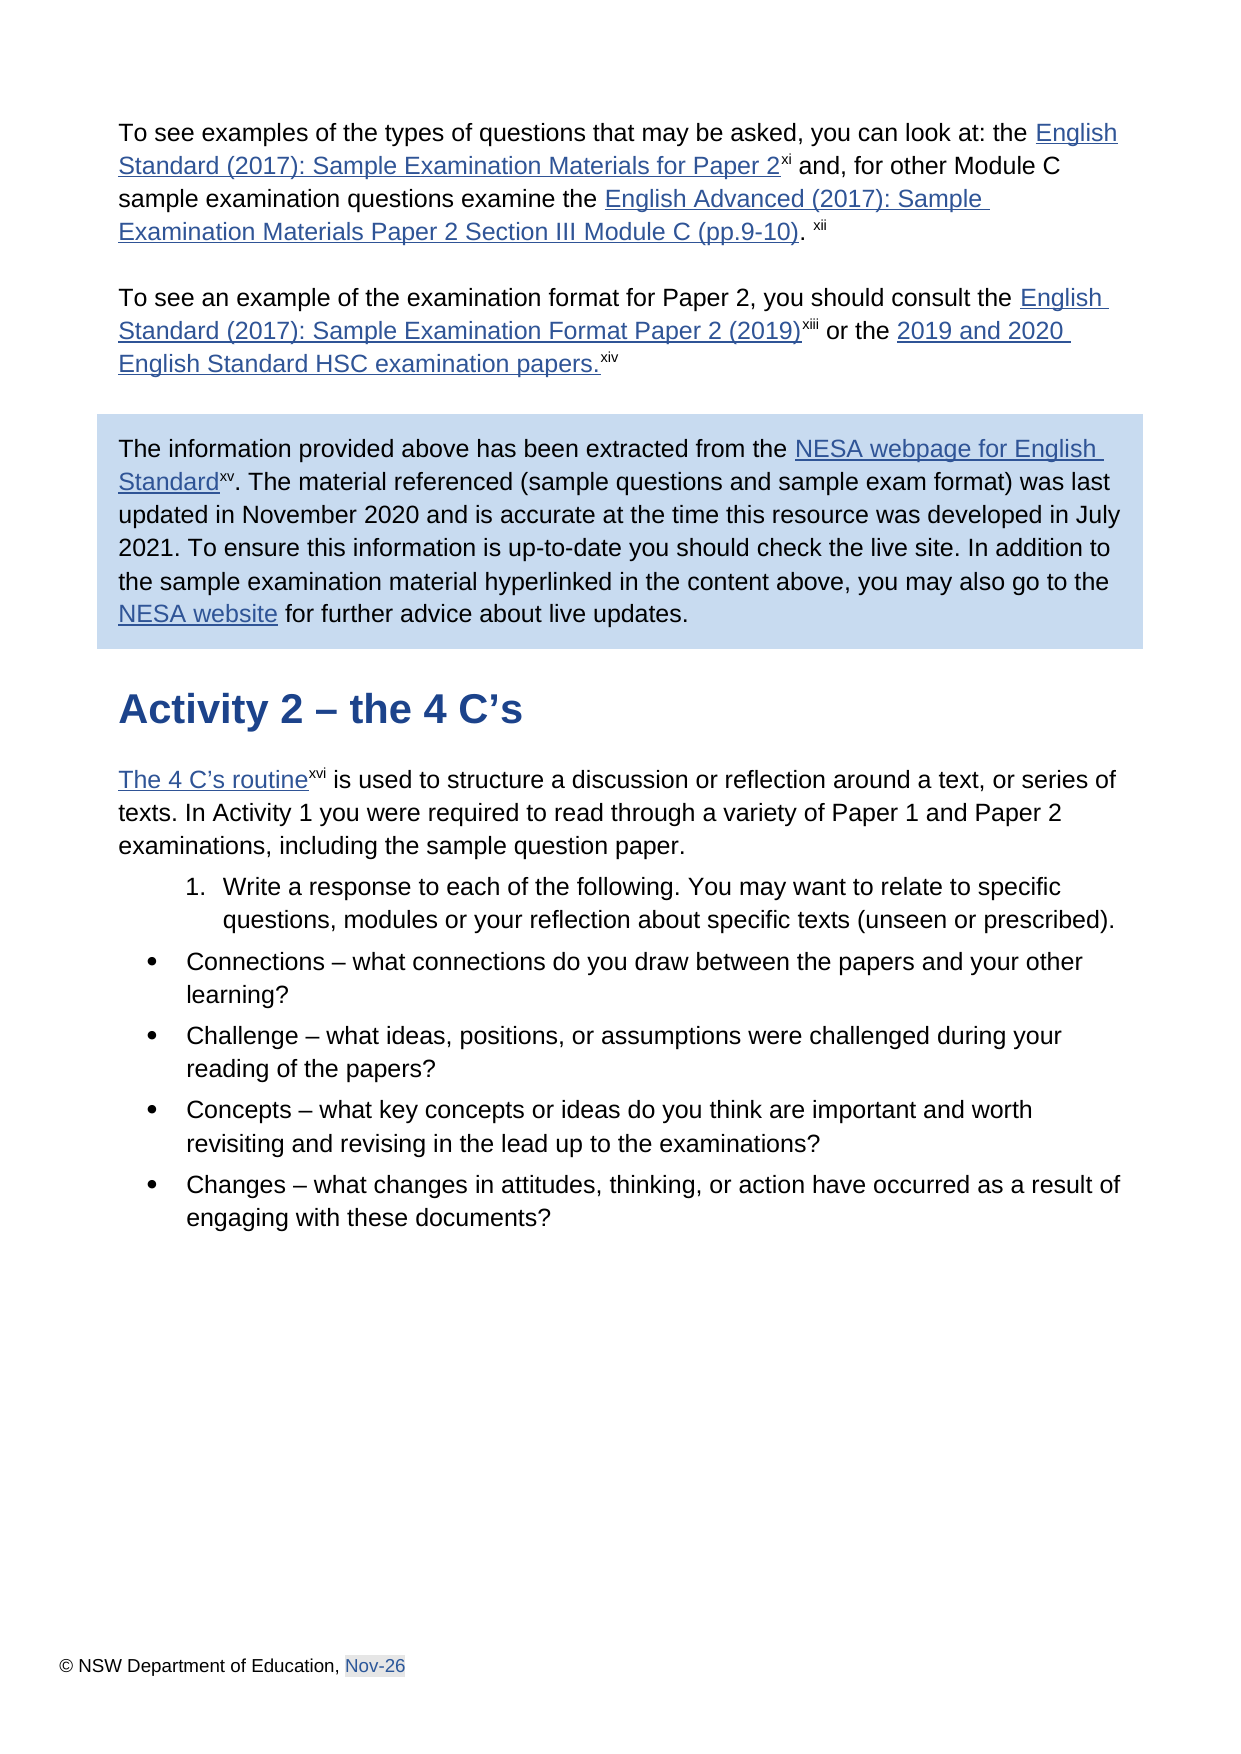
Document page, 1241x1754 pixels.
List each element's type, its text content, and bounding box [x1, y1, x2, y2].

list Challenge – what ideas, positions, or assumptions were challenged during your reading of the papers? [148, 1021, 1122, 1083]
text The 4 C’s routine is used to structure a discussion or reflection around a text, or series of texts. In Activity 1 you were required to read through a variety of Paper 1 and Paper 2 examinations, including the sample question paper. [118, 765, 1122, 859]
list Concepts – what key concepts or ideas do you think are important and worth revisiting and revising in the lead up to the examinations? [148, 1095, 1122, 1157]
list Connections – what connections do you draw between the papers and your other learning? [148, 946, 1122, 1008]
text To see an example of the examination format for Paper 2, you should consult the English Standard (2017): Sample Examination Format Paper 2 (2019) or the 2019 and 2020 English Standard HSC examination papers. [118, 283, 1122, 378]
text The information provided above has been extracted from the NESA webpage for English Standard. The material referenced (sample questions and sample exam format) was last updated in November 2020 and is accurate at the time this resource was developed in July 2021. To ensure this information is up-to-date you should check the live site. In addition to the sample examination material hyperlinked in the content above, you may also go to the NESA website for further advice about live updates. [97, 414, 1143, 649]
list Changes – what changes in attitudes, thinking, or action have occurred as a result of engaging with these documents? [148, 1170, 1122, 1232]
subtitle Activity 2 – the 4 C’s [118, 684, 1122, 732]
list Write a response to each of the following. You may want to relate to specific questions, modules or your reflection about specific texts (unseen or prescribed). [185, 872, 1122, 934]
text To see examples of the types of questions that may be asked, you can look at: the English Standard (2017): Sample Examination Materials for Paper 2 and, for other Module C sample examination questions examine the English Advanced (2017): Sample Examination Materials Paper 2 Section III Module C (pp.9-10). [118, 118, 1122, 246]
